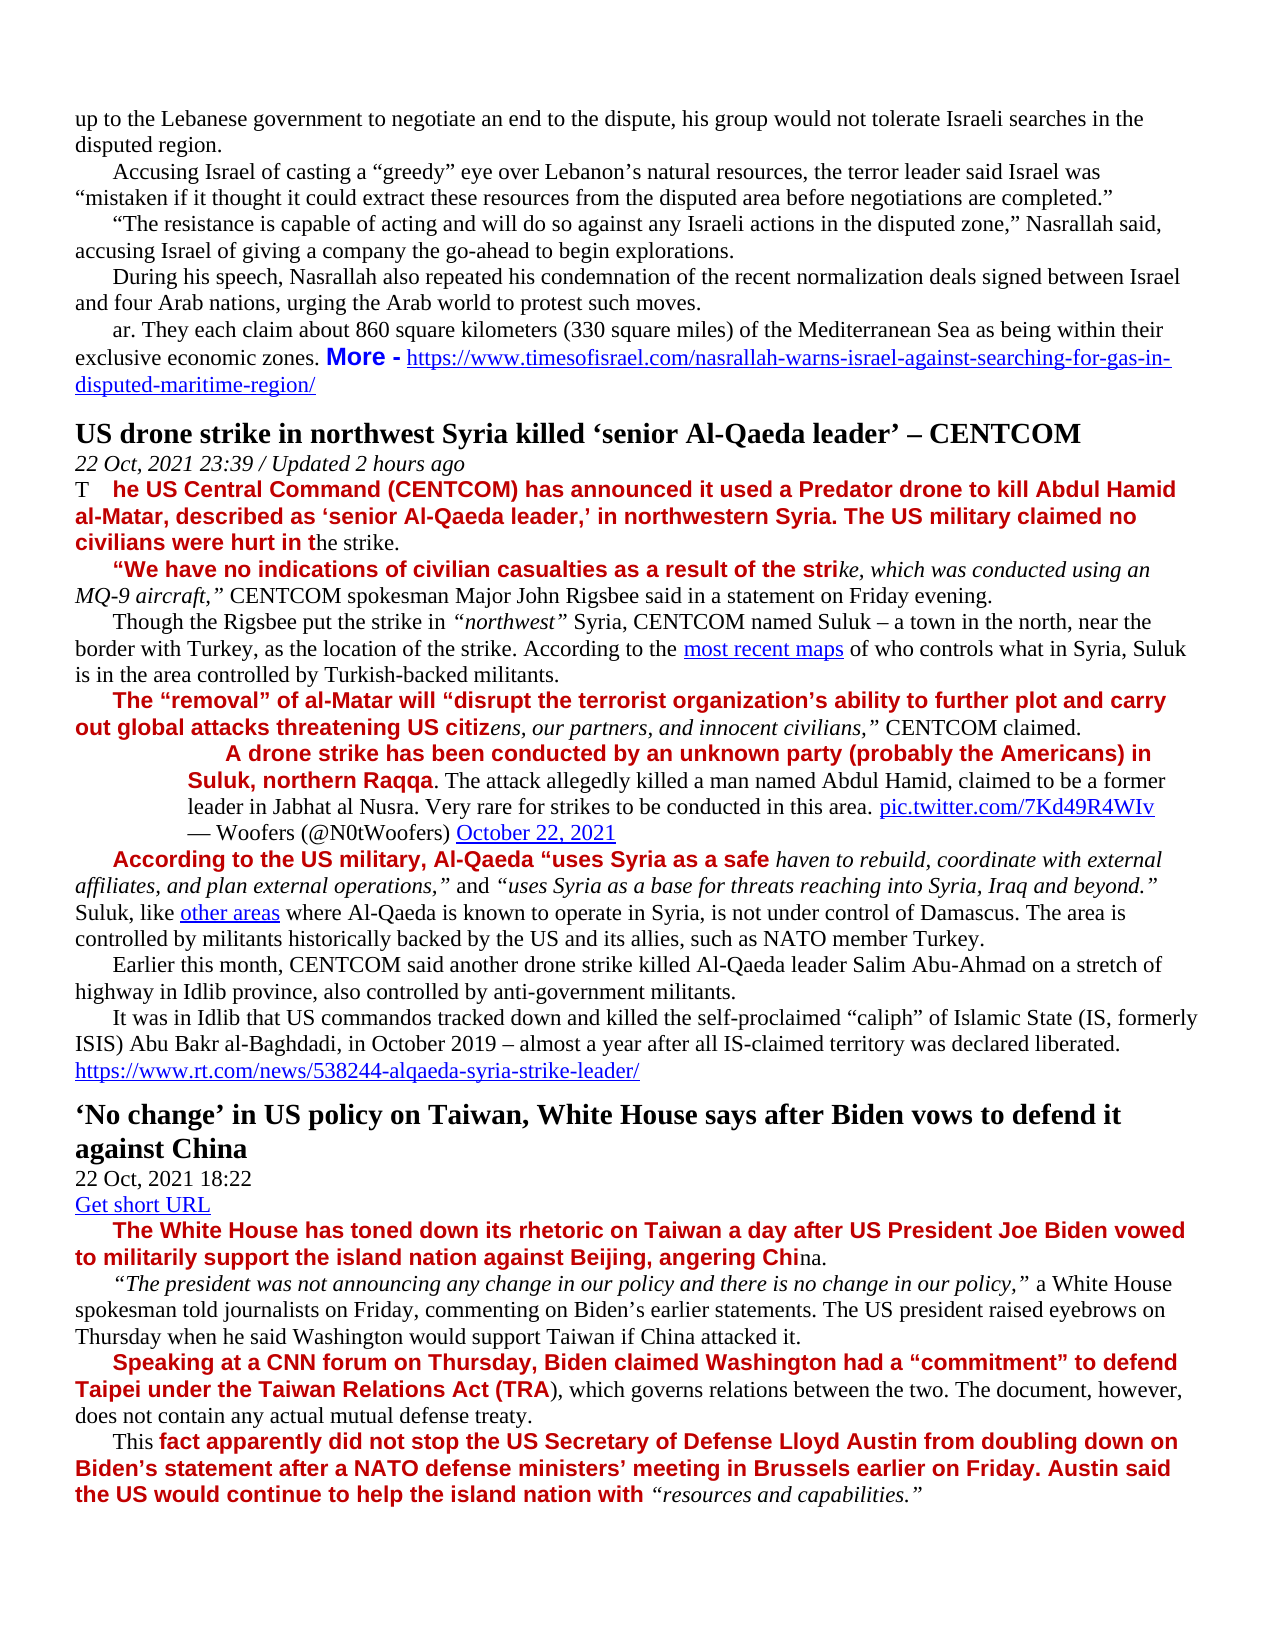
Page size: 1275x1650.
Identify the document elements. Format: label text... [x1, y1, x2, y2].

text Though the Rigsbee put the strike in “northwest” Syria, CENTCOM named Suluk – a town in the north, near the border with Turkey, as the location of the strike. According to the most recent maps of who controls what in Syria, Suluk is in the area controlled by Turkish-backed militants. [75, 608, 1200, 687]
text T he US Central Command (CENTCOM) has announced it used a Predator drone to kill Abdul Hamid al-Matar, described as ‘senior Al-Qaeda leader,’ in northwestern Syria. The US military claimed no civilians were hurt in the strike. [75, 476, 1200, 556]
text 22 Oct, 2021 18:22 [75, 1164, 1200, 1191]
text Get short URL [75, 1191, 1200, 1217]
text This fact apparently did not stop the US Secretary of Defense Lloyd Austin from doubling down on Biden’s statement after a NATO defense ministers’ meeting in Brussels earlier on Friday. Austin said the US would continue to help the island nation with “resources and capabilities.” [75, 1428, 1200, 1508]
text “The president was not announcing any change in our policy and there is no change in our policy,” a White House spokesman told journalists on Friday, commenting on Biden’s earlier statements. The US president raised eyebrows on Thursday when he said Washington would support Taiwan if China attacked it. [75, 1270, 1200, 1349]
text 22 Oct, 2021 23:39 / Updated 2 hours ago [75, 450, 1200, 476]
text It was in Idlib that US commandos tracked down and killed the self-proclaimed “caliph” of Islamic State (IS, formerly ISIS) Abu Bakr al-Baghdadi, in October 2019 – almost a year after all IS-claimed territory was declared liberated. https://www.rt.com/news/538244-alqaeda-syria-strike-leader/ [75, 1004, 1200, 1083]
text — Woofers (@N0tWoofers) October 22, 2021 [187, 819, 1200, 846]
text Accusing Israel of casting a “greedy” eye over Lebanon’s natural resources, the terror leader said Israel was “mistaken if it thought it could extract these resources from the disputed area before negotiations are completed.” [75, 158, 1200, 210]
text Speaking at a CNN forum on Thursday, Biden claimed Washington had a “commitment” to defend Taipei under the Taiwan Relations Act (TRA), which governs relations between the two. The document, however, does not contain any actual mutual defense treaty. [75, 1349, 1200, 1428]
text Suluk, like other areas where Al-Qaeda is known to operate in Syria, is not under control of Damascus. The area is controlled by militants historically backed by the US and its allies, such as NATO member Turkey. [75, 899, 1200, 951]
text US drone strike in northwest Syria killed ‘senior Al-Qaeda leader’ – CENTCOM [75, 416, 1200, 450]
text According to the US military, Al-Qaeda “uses Syria as a safe haven to rebuild, coordinate with external affiliates, and plan external operations,” and “uses Syria as a base for threats reaching into Syria, Iraq and beyond.” [75, 846, 1200, 899]
text “The resistance is capable of acting and will do so against any Israeli actions in the disputed zone,” Nasrallah said, accusing Israel of giving a company the go-ahead to begin explorations. [75, 210, 1200, 263]
text A drone strike has been conducted by an unknown party (probably the Americans) in Suluk, northern Raqqa. The attack allegedly killed a man named Abdul Hamid, claimed to be a former leader in Jabhat al Nusra. Very rare for strikes to be conducted in this area. pic.twitter.com/7Kd49R4WIv [187, 740, 1200, 819]
text ar. They each claim about 860 square kilometers (330 square miles) of the Mediterranean Sea as being within their exclusive economic zones. More - https://www.timesofisrael.com/nasrallah-warns-israel-against-searching-for-gas-in-disputed-maritime-region/ [75, 316, 1200, 397]
text Earlier this month, CENTCOM said another drone strike killed Al-Qaeda leader Salim Abu-Ahmad on a stretch of highway in Idlib province, also controlled by anti-government militants. [75, 951, 1200, 1004]
text “We have no indications of civilian casualties as a result of the strike, which was conducted using an MQ-9 aircraft,” CENTCOM spokesman Major John Rigsbee said in a statement on Friday evening. [75, 556, 1200, 608]
text The “removal” of al-Matar will “disrupt the terrorist organization’s ability to further plot and carry out global attacks threatening US citizens, our partners, and innocent civilians,” CENTCOM claimed. [75, 687, 1200, 740]
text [75, 105, 1200, 158]
text The White House has toned down its rhetoric on Taiwan a day after US President Joe Biden vowed to militarily support the island nation against Beijing, angering China. [75, 1217, 1200, 1270]
text ‘No change’ in US policy on Taiwan, White House says after Biden vows to defend it against China [75, 1097, 1200, 1164]
text During his speech, Nasrallah also repeated his condemnation of the recent normalization deals signed between Israel and four Arab nations, urging the Arab world to protest such moves. [75, 263, 1200, 316]
